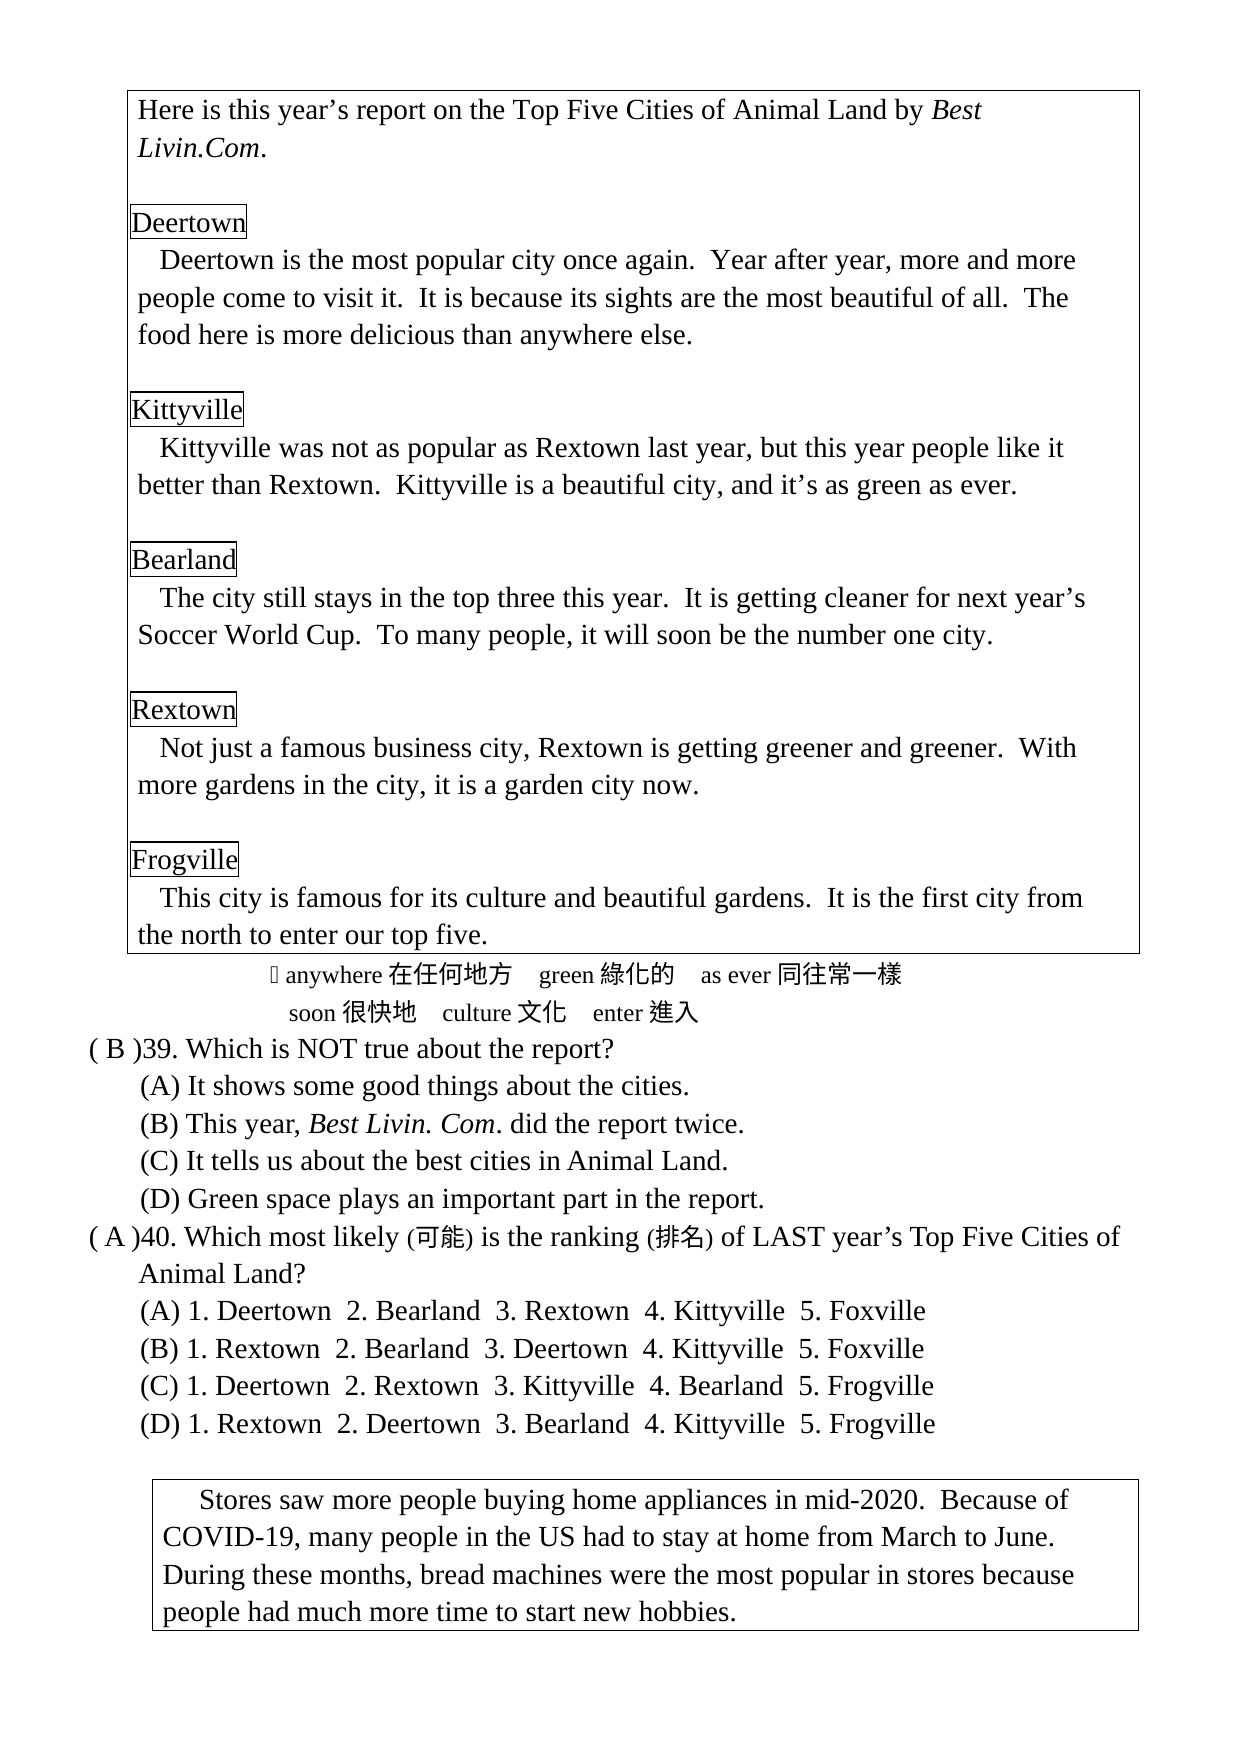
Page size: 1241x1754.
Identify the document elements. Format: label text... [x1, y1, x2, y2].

text (D) Green space plays an important part in the report. [89, 1179, 1152, 1217]
text anywhere 在任何地方 green 綠化的 as ever 同往常一樣 [89, 954, 1152, 992]
text ( B )39. Which is NOT true about the report? [89, 1029, 1152, 1067]
text (C) It tells us about the best cities in Animal Land. [89, 1142, 1152, 1179]
text Animal Land? [89, 1254, 1152, 1292]
text (D) 1. Rextown 2. Deertown 3. Bearland 4. Kittyville 5. Frogville [89, 1404, 1152, 1442]
text soon 很快地 culture 文化 enter 進入 [89, 992, 1152, 1029]
text (A) 1. Deertown 2. Bearland 3. Rextown 4. Kittyville 5. Foxville [89, 1292, 1152, 1329]
text (C) 1. Deertown 2. Rextown 3. Kittyville 4. Bearland 5. Frogville [89, 1367, 1152, 1404]
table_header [153, 1480, 1138, 1630]
text (B) 1. Rextown 2. Bearland 3. Deertown 4. Kittyville 5. Foxville [89, 1329, 1152, 1367]
text (B) This year, Best Livin. Com. did the report twice. [89, 1104, 1152, 1142]
text (A) It shows some good things about the cities. [89, 1067, 1152, 1104]
table_header Here is this year’s report on the Top Five Cities of Animal Land by Best Livin.Com. Deertown Deertown is the most popular city once again. Year after year, more and more people come to visit it. It is because its sights are the most beautiful of all. The food here is more delicious than anywhere else. Kittyville Kittyville was not as popular as Rextown last year, but this year people like it better than Rextown. Kittyville is a beautiful city, and it’s as green as ever. Bearland The city still stays in the top three this year. It is getting cleaner for next year’s Soccer World Cup. To many people, it will soon be the number one city. Rextown Not just a famous business city, Rextown is getting greener and greener. With more gardens in the city, it is a garden city now. Frogville This city is famous for its culture and beautiful gardens. It is the first city from the north to enter our top five. [128, 91, 1139, 953]
text ( A )40. Which most likely (可能) is the ranking (排名) of LAST year’s Top Five Cities of [89, 1217, 1152, 1254]
